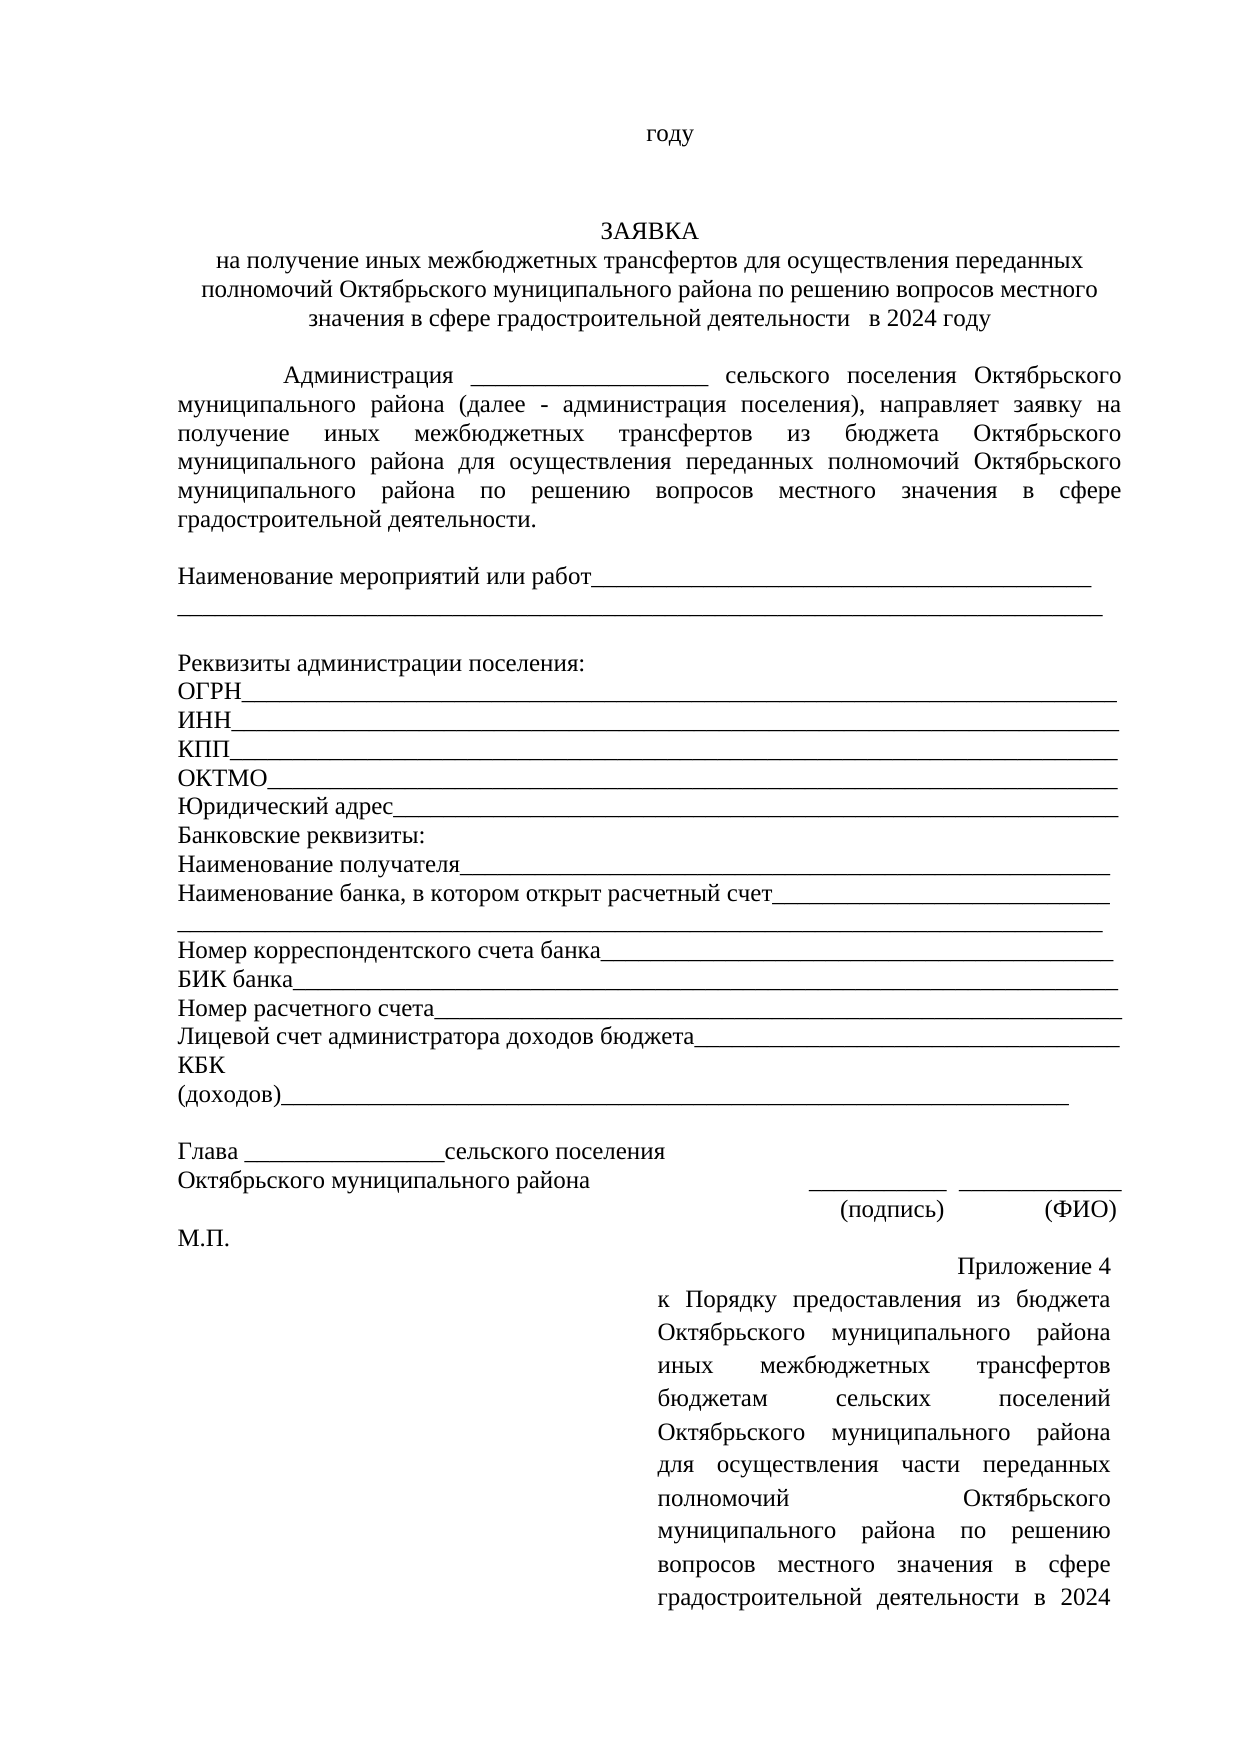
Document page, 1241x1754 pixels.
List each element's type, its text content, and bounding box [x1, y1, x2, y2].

text ИНН_______________________________________________________________________ [177, 705, 1122, 734]
text Наименование получателя____________________________________________________ [177, 849, 1122, 878]
text Номер корреспондентского счета банка_________________________________________ [177, 935, 1122, 964]
text Банковские реквизиты: [177, 820, 1122, 849]
text Номер расчетного счета_______________________________________________________ [177, 993, 1122, 1021]
text Наименование мероприятий или работ________________________________________ [177, 561, 1122, 590]
text БИК банка__________________________________________________________________ [177, 964, 1122, 993]
text Лицевой счет администратора доходов бюджета__________________________________ [177, 1021, 1122, 1050]
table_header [646, 1251, 1122, 1610]
text Октябрьского муниципального района ___________ _____________ [177, 1165, 1122, 1194]
text Реквизиты администрации поселения: [177, 648, 1122, 676]
text КПП_______________________________________________________________________ [177, 734, 1122, 763]
text ОКТМО____________________________________________________________________ [177, 763, 1122, 791]
text М.П. [177, 1223, 1122, 1251]
text Юридический адрес__________________________________________________________ [177, 791, 1122, 820]
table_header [635, 118, 1122, 186]
text КБК (доходов)_______________________________________________________________ [177, 1050, 1122, 1108]
text на получение иных межбюджетных трансфертов для осуществления переданных полномочий Октябрьского муниципального района по решению вопросов местного значения в сфере градостроительной деятельности в 2024 году [177, 245, 1122, 331]
text Наименование банка, в котором открыт расчетный счет___________________________ [177, 878, 1122, 906]
text Глава ________________сельского поселения [177, 1136, 1122, 1165]
text (подпись) (ФИО) [177, 1194, 1122, 1223]
text Администрация ___________________ сельского поселения Октябрьского муниципального района (далее - администрация поселения), направляет заявку на получение иных межбюджетных трансфертов из бюджета Октябрьского муниципального района для осуществления переданных полномочий Октябрьского муниципального района по решению вопросов местного значения в сфере градостроительной деятельности. [177, 360, 1122, 533]
text __________________________________________________________________________ [177, 906, 1122, 935]
text __________________________________________________________________________ [177, 590, 1122, 619]
text ОГРН______________________________________________________________________ [177, 676, 1122, 705]
text ЗАЯВКА [177, 216, 1122, 245]
